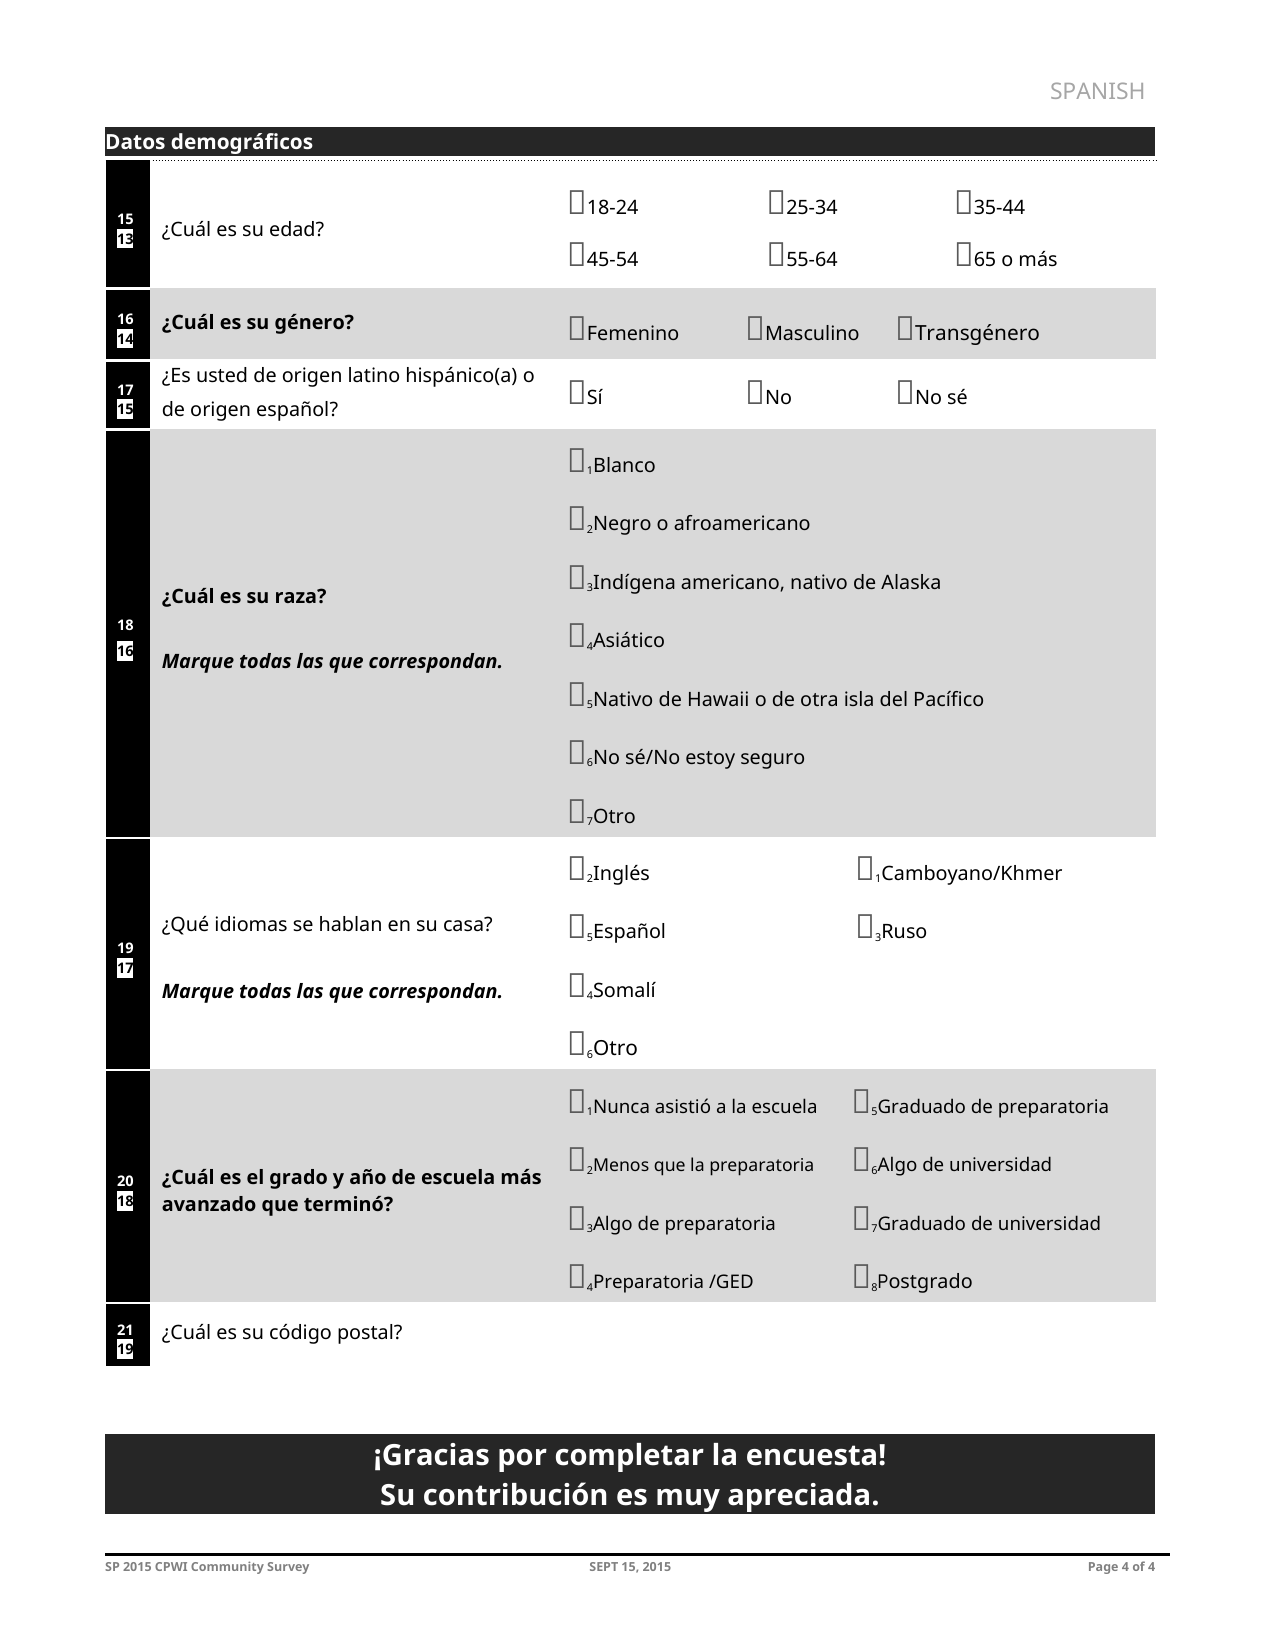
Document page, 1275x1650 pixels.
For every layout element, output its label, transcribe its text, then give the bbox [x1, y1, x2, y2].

table_cell ¿Cuál es su género? [150, 288, 555, 359]
table_header 18-24 25-34 35-44 45-54 55-64 65 o más [555, 160, 1156, 287]
table_cell ¿Qué idiomas se hablan en su casa? Marque todas las que correspondan. [150, 837, 555, 1069]
list Datos demográficos [105, 127, 1155, 156]
table_header ¿Cuál es su edad? [150, 160, 555, 287]
table_cell 1Blanco 2Negro o afroamericano 3Indígena americano, nativo de Alaska 4Asiático 5Nativo de Hawaii o de otra isla del Pacífico 6No sé/No estoy seguro 7Otro [555, 429, 1156, 837]
table_cell 17 15 [106, 362, 150, 428]
table_header 15 13 [106, 160, 150, 287]
table_cell ¿Es usted de origen latino hispánico(a) o de origen español? [150, 360, 555, 428]
table_cell 18 16 [106, 431, 150, 837]
table_cell 20 18 [106, 1071, 150, 1302]
table_cell Femenino Masculino Transgénero [555, 288, 1156, 359]
table_cell 16 14 [106, 290, 150, 359]
text ¡Gracias por completar la encuesta! Su contribución es muy apreciada. [105, 1434, 1155, 1514]
table_cell ¿Cuál es su raza? Marque todas las que correspondan. [150, 429, 555, 837]
table_cell 19 17 [106, 839, 150, 1069]
table_cell Sí No No sé [555, 360, 1156, 428]
table_cell 21 19 [106, 1304, 150, 1366]
table_cell 1Nunca asistió a la escuela 5Graduado de preparatoria 2Menos que la preparatoria 6Algo de universidad 3Algo de preparatoria 7Graduado de universidad 4Preparatoria /GED 8Postgrado [555, 1069, 1156, 1302]
table_cell ¿Cuál es su código postal? [150, 1302, 1156, 1366]
table_cell ¿Cuál es el grado y año de escuela más avanzado que terminó? [150, 1069, 555, 1302]
table_cell 2Inglés 1Camboyano/Khmer 5Español 3Ruso 4Somalí 6Otro [555, 837, 1156, 1069]
